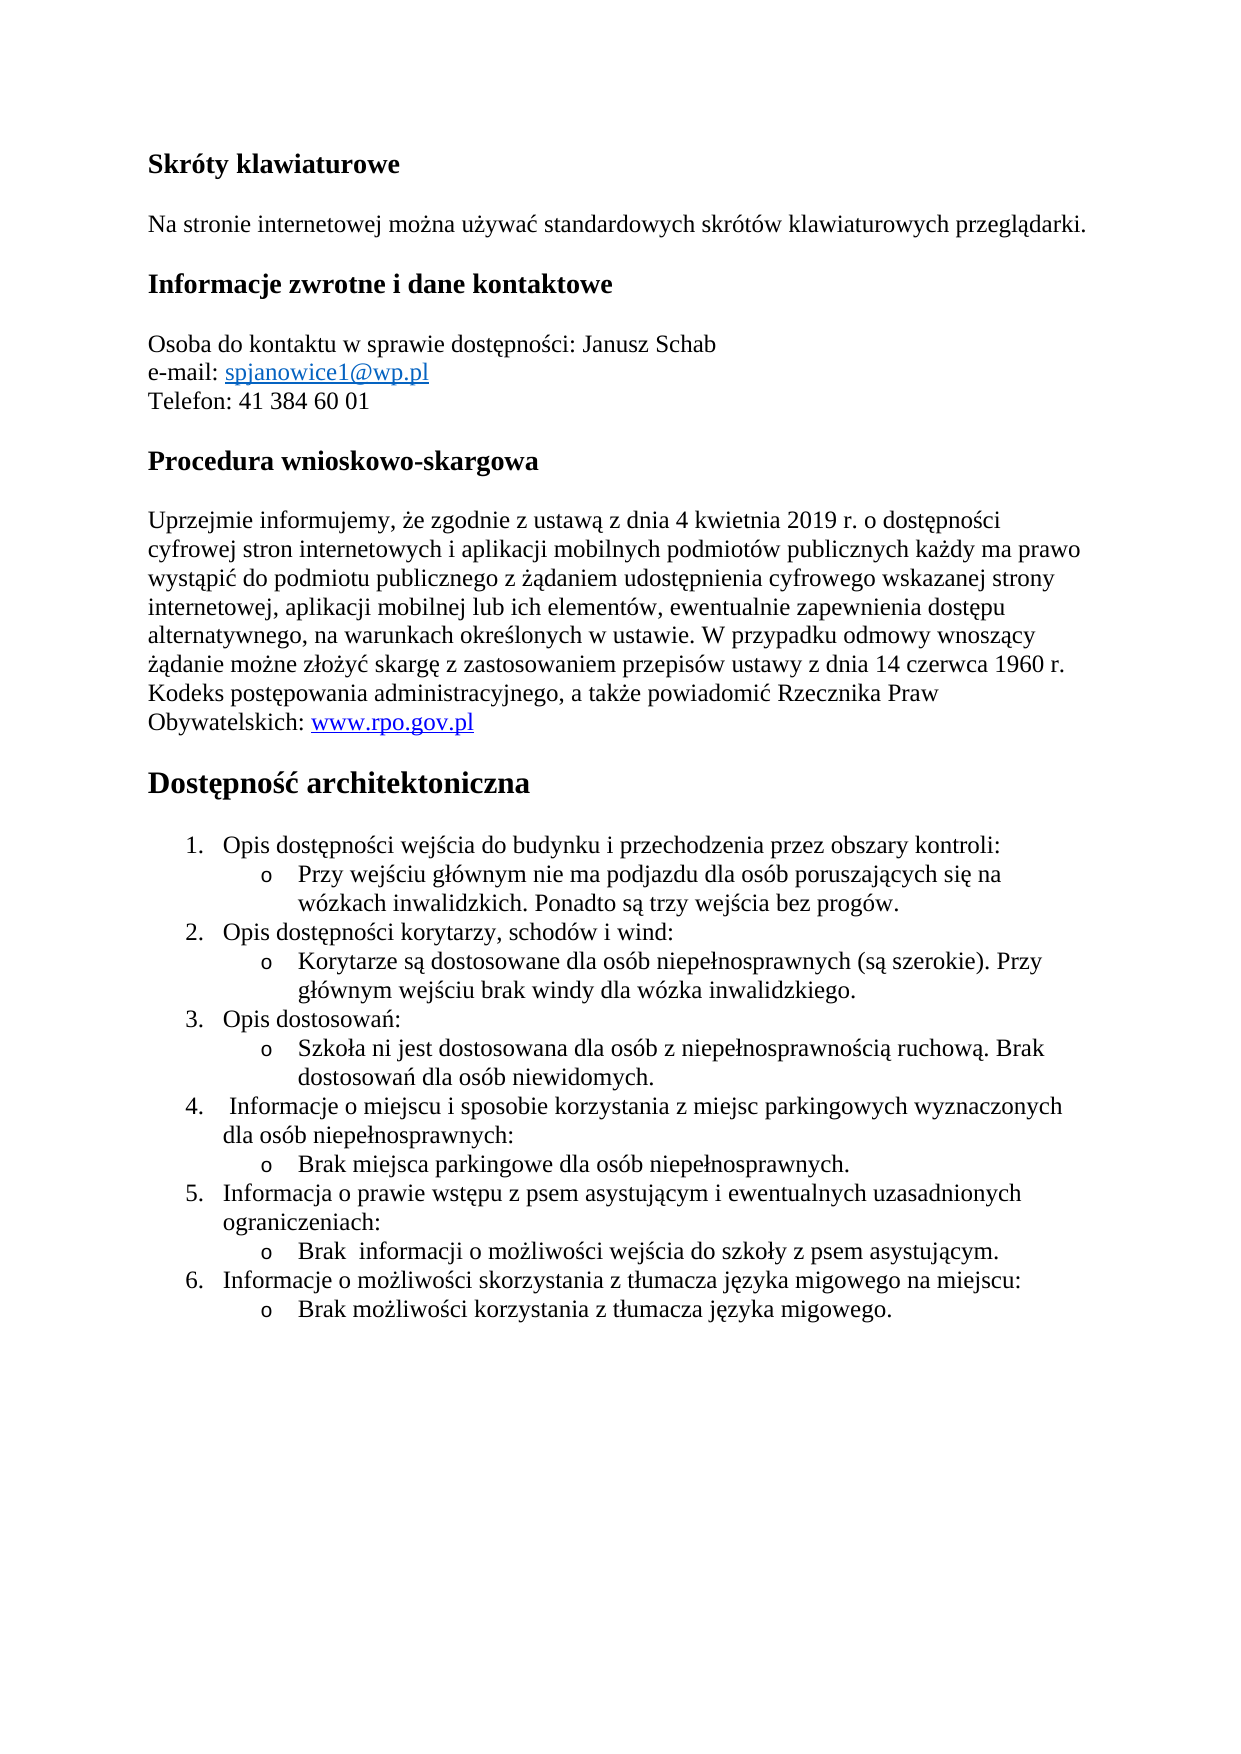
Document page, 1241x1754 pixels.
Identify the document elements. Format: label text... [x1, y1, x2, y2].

list Korytarze są dostosowane dla osób niepełnosprawnych (są szerokie). Przy głównym wejściu brak windy dla wózka inwalidzkiego. [260, 946, 1093, 1004]
list Informacje o miejscu i sposobie korzystania z miejsc parkingowych wyznaczonych dla osób niepełnosprawnych: [185, 1091, 1093, 1149]
text Osoba do kontaktu w sprawie dostępności: Janusz Schab e-mail: spjanowice1@wp.pl Telefon: 41 384 60 01 [148, 329, 1093, 415]
text Procedura wnioskowo-skargowa [148, 444, 1093, 476]
list Informacje o możliwości skorzystania z tłumacza języka migowego na miejscu: [185, 1265, 1093, 1294]
list Brak informacji o możliwości wejścia do szkoły z psem asystującym. [260, 1236, 1093, 1265]
list Opis dostosowań: [185, 1004, 1093, 1033]
list Brak miejsca parkingowe dla osób niepełnosprawnych. [260, 1149, 1093, 1178]
list Opis dostępności korytarzy, schodów i wind: [185, 917, 1093, 946]
text Na stronie internetowej można używać standardowych skrótów klawiaturowych przeglądarki. [148, 209, 1093, 238]
text Skróty klawiaturowe [148, 148, 1093, 180]
text Informacje zwrotne i dane kontaktowe [148, 267, 1093, 299]
list Szkoła ni jest dostosowana dla osób z niepełnosprawnością ruchową. Brak dostosowań dla osób niewidomych. [260, 1033, 1093, 1091]
text Dostępność architektoniczna [148, 765, 1093, 801]
list Przy wejściu głównym nie ma podjazdu dla osób poruszających się na wózkach inwalidzkich. Ponadto są trzy wejścia bez progów. [260, 859, 1093, 917]
list Brak możliwości korzystania z tłumacza języka migowego. [260, 1294, 1093, 1324]
list Informacja o prawie wstępu z psem asystującym i ewentualnych uzasadnionych ograniczeniach: [185, 1178, 1093, 1236]
text Uprzejmie informujemy, że zgodnie z ustawą z dnia 4 kwietnia 2019 r. o dostępności cyfrowej stron internetowych i aplikacji mobilnych podmiotów publicznych każdy ma prawo wystąpić do podmiotu publicznego z żądaniem udostępnienia cyfrowego wskazanej strony internetowej, aplikacji mobilnej lub ich elementów, ewentualnie zapewnienia dostępu alternatywnego, na warunkach określonych w ustawie. W przypadku odmowy wnoszący żądanie możne złożyć skargę z zastosowaniem przepisów ustawy z dnia 14 czerwca 1960 r. Kodeks postępowania administracyjnego, a także powiadomić Rzecznika Praw Obywatelskich: www.rpo.gov.pl [148, 506, 1093, 736]
list Opis dostępności wejścia do budynku i przechodzenia przez obszary kontroli: [185, 830, 1093, 859]
